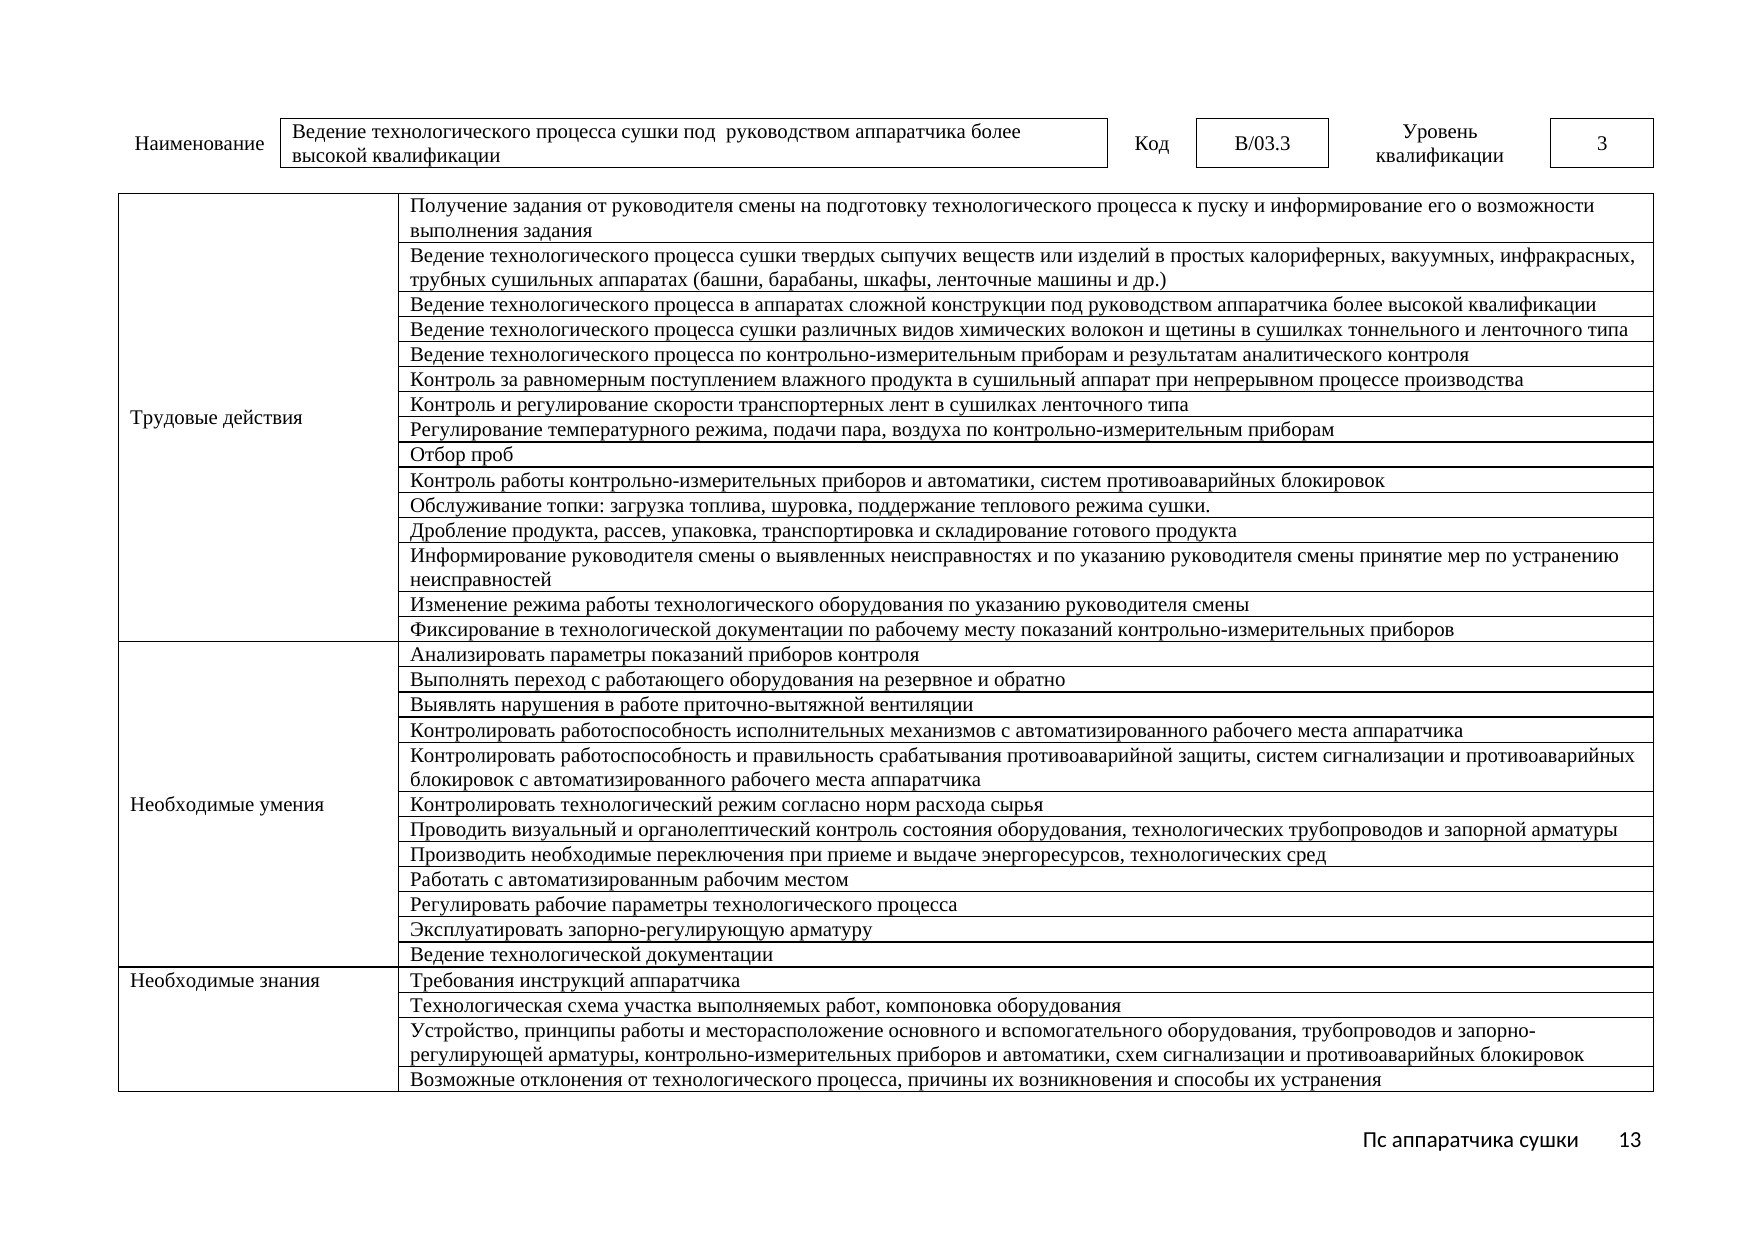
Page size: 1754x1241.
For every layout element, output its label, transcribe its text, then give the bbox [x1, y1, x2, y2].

table_cell Выявлять нарушения в работе приточно-вытяжной вентиляции [399, 693, 1653, 716]
table_cell Ведение технологического процесса сушки различных видов химических волокон и щетины в сушилках тоннельного и ленточного типа [399, 317, 1653, 341]
table_header Трудовые действия [119, 194, 398, 641]
table_cell Обслуживание топки: загрузка топлива, шуровка, поддержание теплового режима сушки. [399, 493, 1653, 517]
table_cell Контролировать технологический режим согласно норм расхода сырья [399, 792, 1653, 816]
table_cell Ведение технологической документации [399, 943, 1653, 966]
table_cell Фиксирование в технологической документации по рабочему месту показаний контрольно-измерительных приборов [399, 617, 1653, 641]
table_cell Дробление продукта, рассев, упаковка, транспортировка и складирование готового продукта [399, 518, 1653, 542]
table_cell Работать с автоматизированным рабочим местом [399, 867, 1653, 891]
table_header В/03.3 [1197, 119, 1328, 167]
table_cell Анализировать параметры показаний приборов контроля [399, 642, 1653, 666]
table_cell Эксплуатировать запорно-регулирующую арматуру [399, 917, 1653, 941]
table_cell Проводить визуальный и органолептический контроль состояния оборудования, технологических трубопроводов и запорной арматуры [399, 817, 1653, 841]
table_cell Изменение режима работы технологического оборудования по указанию руководителя смены [399, 592, 1653, 616]
table_cell Ведение технологического процесса сушки твердых сыпучих веществ или изделий в простых калориферных, вакуумных, инфракрасных, трубных сушильных аппаратах (башни, барабаны, шкафы, ленточные машины и др.) [399, 243, 1653, 291]
table_cell Контроль и регулирование скорости транспортерных лент в сушилках ленточного типа [399, 392, 1653, 416]
table_cell Ведение технологического процесса по контрольно-измерительным приборам и результатам аналитического контроля [399, 342, 1653, 366]
table_cell Контролировать работоспособность и правильность срабатывания противоаварийной защиты, систем сигнализации и противоаварийных блокировок с автоматизированного рабочего места аппаратчика [399, 743, 1653, 791]
table_cell Необходимые знания [119, 968, 398, 1091]
table_header 3 [1551, 119, 1653, 167]
table_cell Регулировать рабочие параметры технологического процесса [399, 892, 1653, 916]
table_cell Регулирование температурного режима, подачи пара, воздуха по контрольно-измерительным приборам [399, 417, 1653, 441]
table_header Код [1108, 118, 1196, 167]
table_header Уровень квалификации [1329, 118, 1550, 167]
table_cell Требования инструкций аппаратчика [399, 968, 1653, 992]
table_cell Устройство, принципы работы и месторасположение основного и вспомогательного оборудования, трубопроводов и запорно-регулирующей арматуры, контрольно-измерительных приборов и автоматики, схем сигнализации и противоаварийных блокировок [399, 1018, 1653, 1066]
table_cell Технологическая схема участка выполняемых работ, компоновка оборудования [399, 993, 1653, 1017]
table_header Получение задания от руководителя смены на подготовку технологического процесса к пуску и информирование его о возможности выполнения задания [399, 194, 1653, 242]
table_cell Выполнять переход с работающего оборудования на резервное и обратно [399, 667, 1653, 691]
table_cell Возможные отклонения от технологического процесса, причины их возникновения и способы их устранения [399, 1067, 1653, 1091]
table_header Наименование [118, 118, 280, 167]
table_cell Производить необходимые переключения при приеме и выдаче энергоресурсов, технологических сред [399, 842, 1653, 866]
table_cell Контроль за равномерным поступлением влажного продукта в сушильный аппарат при непрерывном процессе производства [399, 367, 1653, 391]
table_cell Информирование руководителя смены о выявленных неисправностях и по указанию руководителя смены принятие мер по устранению неисправностей [399, 543, 1653, 591]
table_header Ведение технологического процесса сушки под руководством аппаратчика более высокой квалификации [281, 119, 1107, 167]
table_cell Необходимые умения [119, 642, 398, 966]
table_cell Отбор проб [399, 443, 1653, 466]
table_cell Ведение технологического процесса в аппаратах сложной конструкции под руководством аппаратчика более высокой квалификации [399, 292, 1653, 316]
table_cell Контроль работы контрольно-измерительных приборов и автоматики, систем противоаварийных блокировок [399, 468, 1653, 492]
table_cell Контролировать работоспособность исполнительных механизмов с автоматизированного рабочего места аппаратчика [399, 718, 1653, 742]
